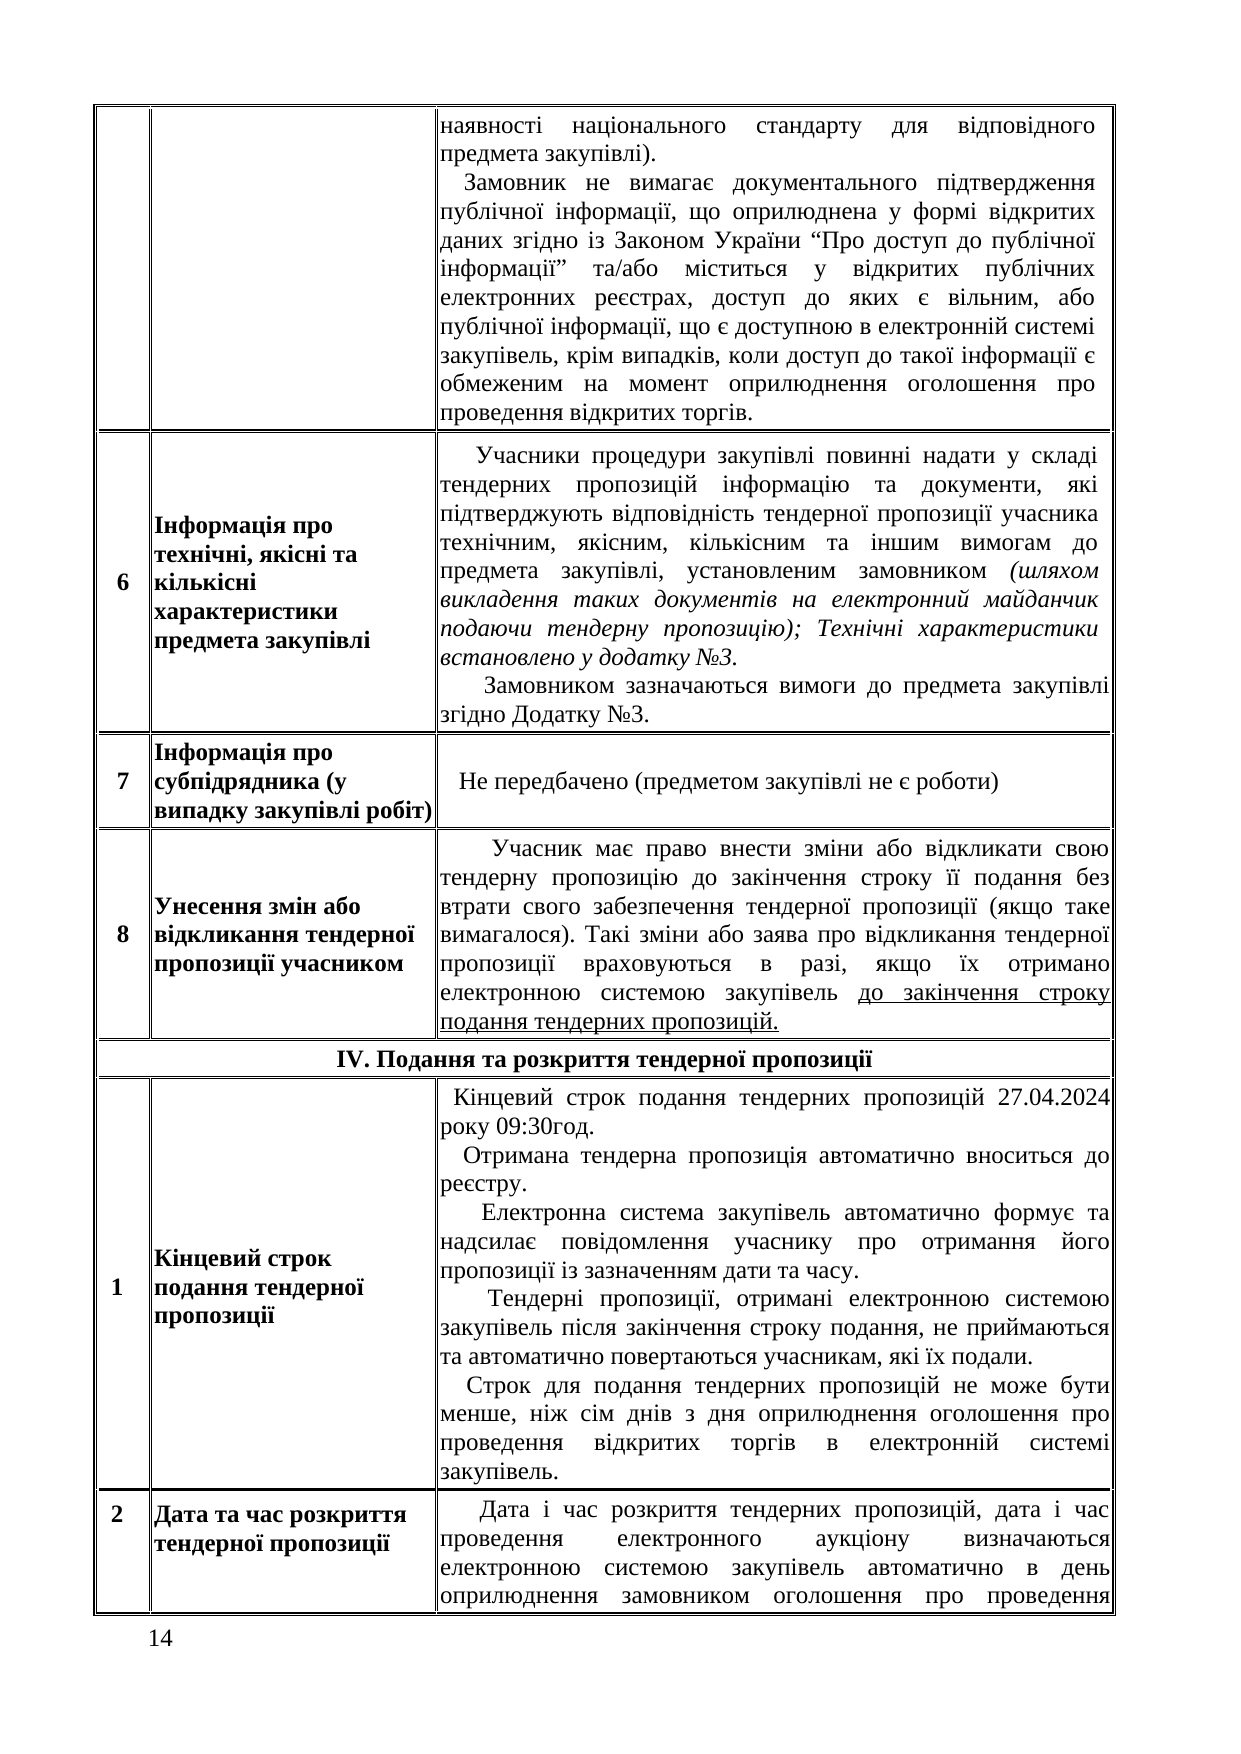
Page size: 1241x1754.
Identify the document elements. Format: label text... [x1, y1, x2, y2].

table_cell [151, 107, 437, 429]
table_cell Не передбачено (предметом закупівлі не є роботи) [438, 731, 1113, 827]
table_cell 8 [95, 827, 151, 1038]
table_cell Унесення змін або відкликання тендерної пропозиції учасником [152, 830, 435, 1038]
table_cell 7 [97, 731, 149, 827]
table_cell Кінцевий строк подання тендерних пропозицій 27.04.2024 року 09:30год. Отримана тендерна пропозиція автоматично вноситься до реєстру. Електронна система закупівель автоматично формує та надсилає повідомлення учаснику про отримання його пропозиції із зазначенням дати та часу. Тендерні пропозиції, отримані електронною системою закупівель після закінчення строку подання, не приймаються та автоматично повертаються учасникам, які їх подали. Строк для подання тендерних пропозицій не може бути менше, ніж сім днів з дня оприлюднення оголошення про проведення відкритих торгів в електронній системі закупівель. [437, 1076, 1114, 1488]
table_cell 2 [95, 1488, 151, 1612]
table_cell Інформація про технічні, якісні та кількісні характеристики предмета закупівлі [152, 433, 435, 731]
table_cell Кінцевий строк подання тендерної пропозиції [152, 1079, 435, 1488]
table_cell IV. Подання та розкриття тендерної пропозиції [95, 1038, 1114, 1076]
table_cell Учасник має право внести зміни або відкликати свою тендерну пропозицію до закінчення строку її подання без втрати свого забезпечення тендерної пропозиції (якщо таке вимагалося). Такі зміни або заява про відкликання тендерної пропозиції враховуються в разі, якщо їх отримано електронною системою закупівель до закінчення строку подання тендерних пропозицій. [437, 827, 1114, 1038]
table_cell 1 [95, 1076, 151, 1488]
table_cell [437, 1488, 1114, 1612]
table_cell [437, 107, 1112, 429]
table_cell Інформація про субпідрядника (у випадку закупівлі робіт) [152, 735, 435, 827]
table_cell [151, 1491, 437, 1612]
table_cell 5 [97, 107, 151, 429]
table_cell 6 [97, 429, 149, 731]
table_cell Учасники процедури закупівлі повинні надати у складі тендерних пропозицій інформацію та документи, які підтверджують відповідність тендерної пропозиції учасника технічним, якісним, кількісним та іншим вимогам до предмета закупівлі, установленим замовником (шляхом викладення таких документів на електронний майданчик подаючи тендерну пропозицію); Технічні характеристики встановлено у додатку №3. Замовником зазначаються вимоги до предмета закупівлі згідно Додатку №3. [438, 429, 1113, 731]
